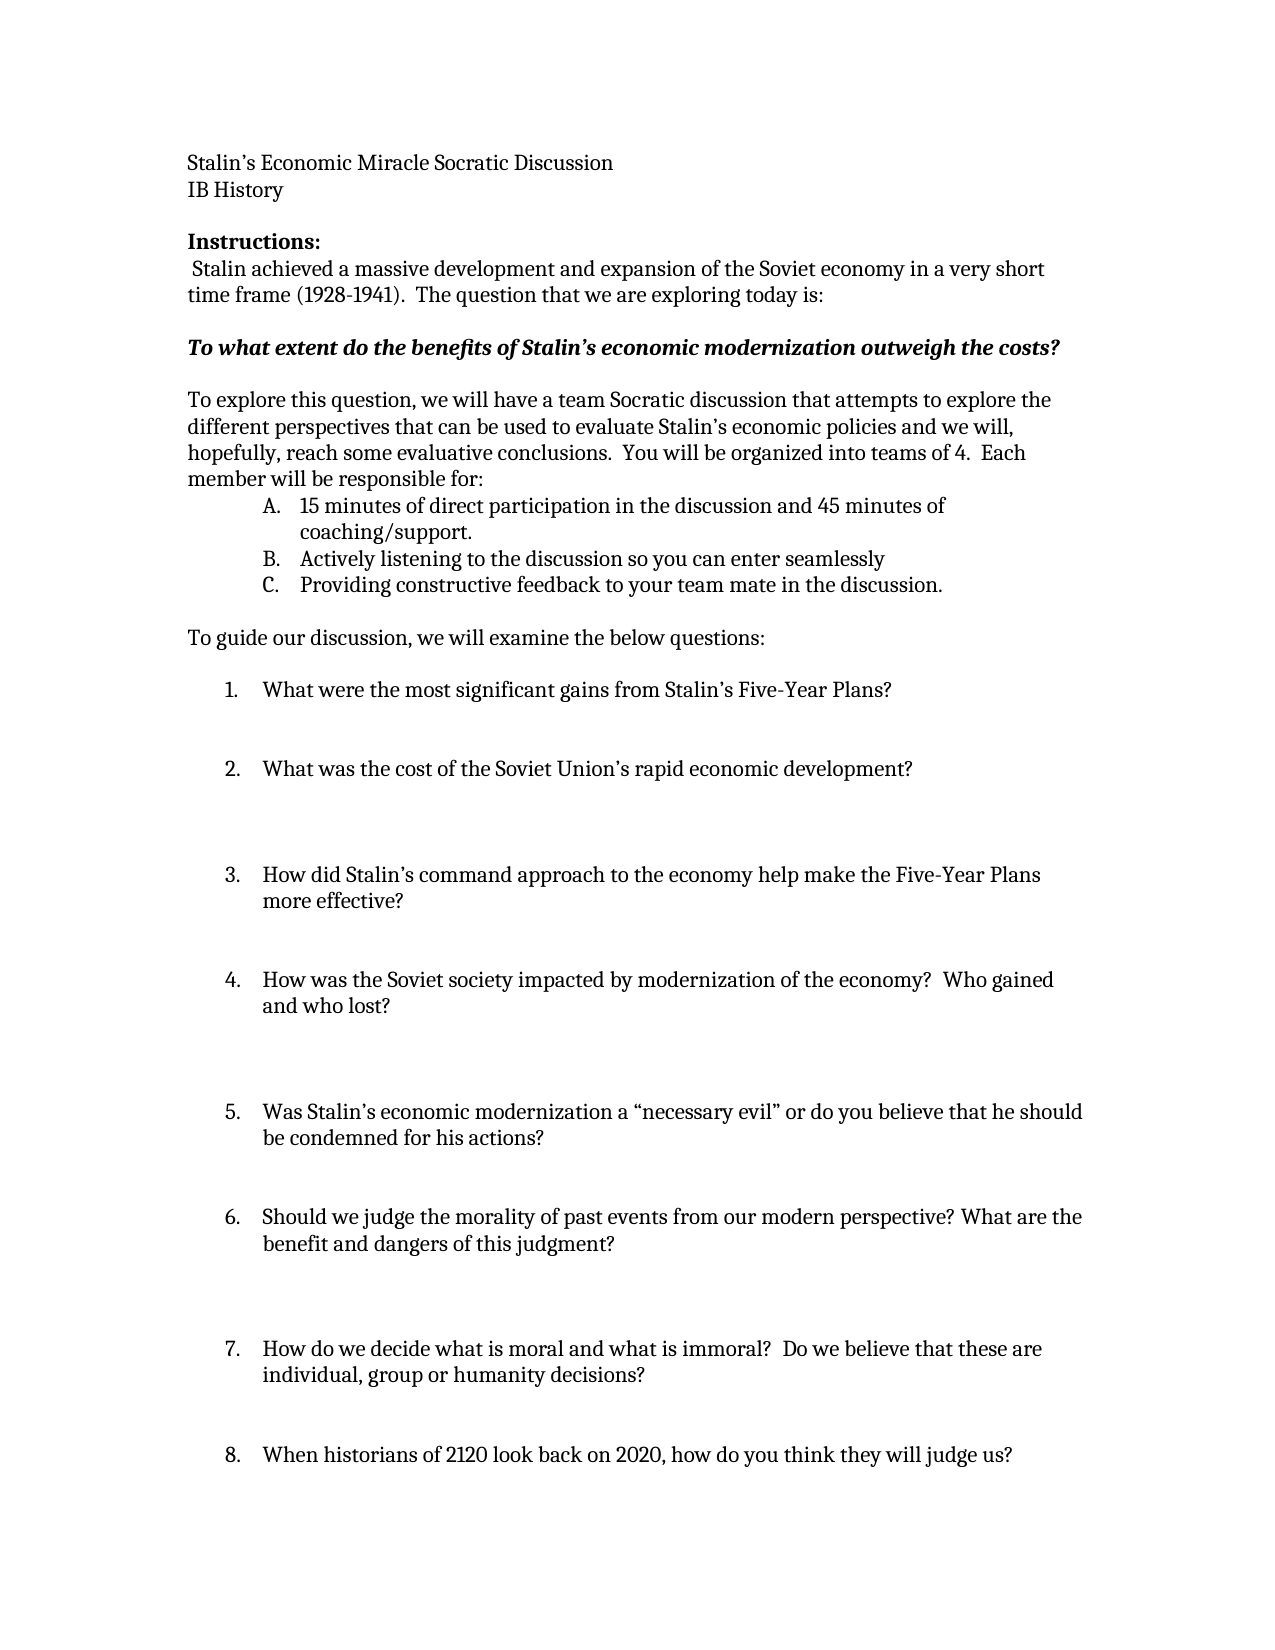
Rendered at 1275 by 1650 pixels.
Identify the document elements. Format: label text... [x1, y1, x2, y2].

list Should we judge the morality of past events from our modern perspective? What are the benefit and dangers of this judgment? [225, 1204, 1087, 1257]
text Stalin’s Economic Miracle Socratic Discussion [187, 150, 1087, 176]
list When historians of 2120 look back on 2020, how do you think they will judge us? [225, 1441, 1087, 1468]
list How do we decide what is moral and what is immoral? Do we believe that these are individual, group or humanity decisions? [225, 1336, 1087, 1389]
list Was Stalin’s economic modernization a “necessary evil” or do you believe that he should be condemned for his actions? [225, 1099, 1087, 1151]
text IB History [187, 176, 1087, 203]
list What was the cost of the Soviet Union’s rapid economic development? [225, 756, 1087, 782]
text To explore this question, we will have a team Socratic discussion that attempts to explore the different perspectives that can be used to evaluate Stalin’s economic policies and we will, hopefully, reach some evaluative conclusions. You will be organized into teams of 4. Each member will be responsible for: [187, 387, 1087, 493]
list How did Stalin’s command approach to the economy help make the Five-Year Plans more effective? [225, 862, 1087, 914]
list Actively listening to the discussion so you can enter seamlessly [262, 545, 1087, 572]
list How was the Soviet society impacted by modernization of the economy? Who gained and who lost? [225, 967, 1087, 1020]
list Providing constructive feedback to your team mate in the discussion. [262, 572, 1087, 598]
text Instructions: [187, 229, 1087, 255]
text Stalin achieved a massive development and expansion of the Soviet economy in a very short time frame (1928-1941). The question that we are exploring today is: [187, 255, 1087, 308]
list What were the most significant gains from Stalin’s Five-Year Plans? [225, 677, 1087, 703]
list 15 minutes of direct participation in the discussion and 45 minutes of coaching/support. [262, 493, 1087, 545]
text To guide our discussion, we will examine the below questions: [187, 624, 1087, 651]
text To what extent do the benefits of Stalin’s economic modernization outweigh the costs? [187, 334, 1087, 361]
